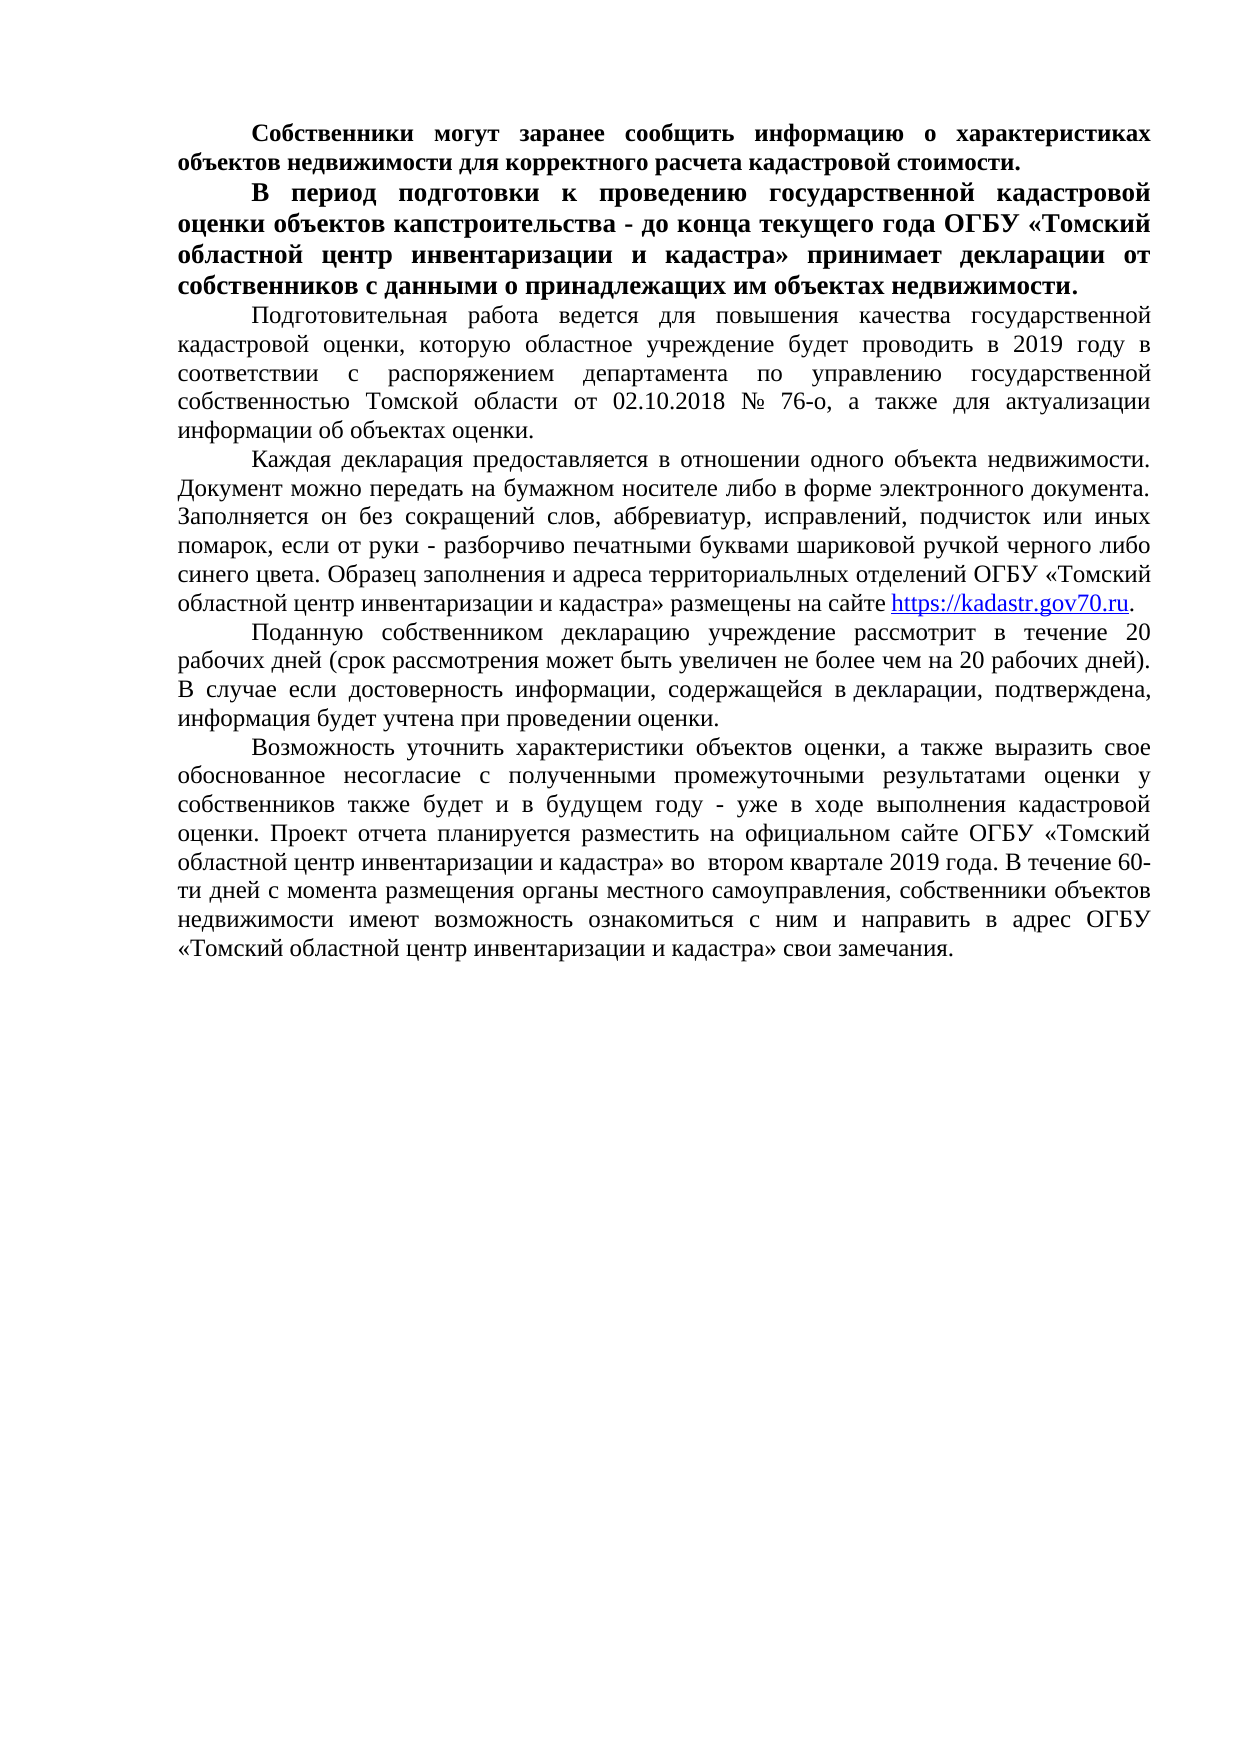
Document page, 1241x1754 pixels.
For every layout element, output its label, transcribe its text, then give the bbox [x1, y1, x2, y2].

text Подготовительная работа ведется для повышения качества государственной кадастровой оценки, которую областное учреждение будет проводить в 2019 году в соответствии с распоряжением департамента по управлению государственной собственностью Томской области от 02.10.2018 № 76-о, а также для актуализации информации об объектах оценки. [177, 300, 1152, 444]
list Возможность уточнить характеристики объектов оценки, а также выразить свое обоснованное несогласие с полученными промежуточными результатами оценки у собственников также будет и в будущем году - уже в ходе выполнения кадастровой оценки. Проект отчета планируется разместить на официальном сайте ОГБУ «Томский областной центр инвентаризации и кадастра» во втором квартале 2019 года. В течение 60-ти дней с момента размещения органы местного самоуправления, собственники объектов недвижимости имеют возможность ознакомиться с ним и направить в адрес ОГБУ «Томский областной центр инвентаризации и кадастра» свои замечания. [177, 732, 1152, 962]
text Каждая декларация предоставляется в отношении одного объекта недвижимости. Документ можно передать на бумажном носителе либо в форме электронного документа. Заполняется он без сокращений слов, аббревиатур, исправлений, подчисток или иных помарок, если от руки - разборчиво печатными буквами шариковой ручкой черного либо синего цвета. Образец заполнения и адреса территориальлных отделений ОГБУ «Томский областной центр инвентаризации и кадастра» размещены на сайте https://kadastr.gov70.ru. [177, 444, 1152, 617]
text Собственники могут заранее сообщить информацию о характеристиках объектов недвижимости для корректного расчета кадастровой стоимости. [177, 118, 1152, 176]
text Поданную собственником декларацию учреждение рассмотрит в течение 20 рабочих дней (срок рассмотрения может быть увеличен не более чем на 20 рабочих дней). В случае если достоверность информации, содержащейся в декларации, подтверждена, информация будет учтена при проведении оценки. [177, 617, 1152, 732]
text В период подготовки к проведению государственной кадастровой оценки объектов капстроительства - до конца текущего года ОГБУ «Томский областной центр инвентаризации и кадастра» принимает декларации от собственников с данными о принадлежащих им объектах недвижимости. [177, 176, 1152, 300]
